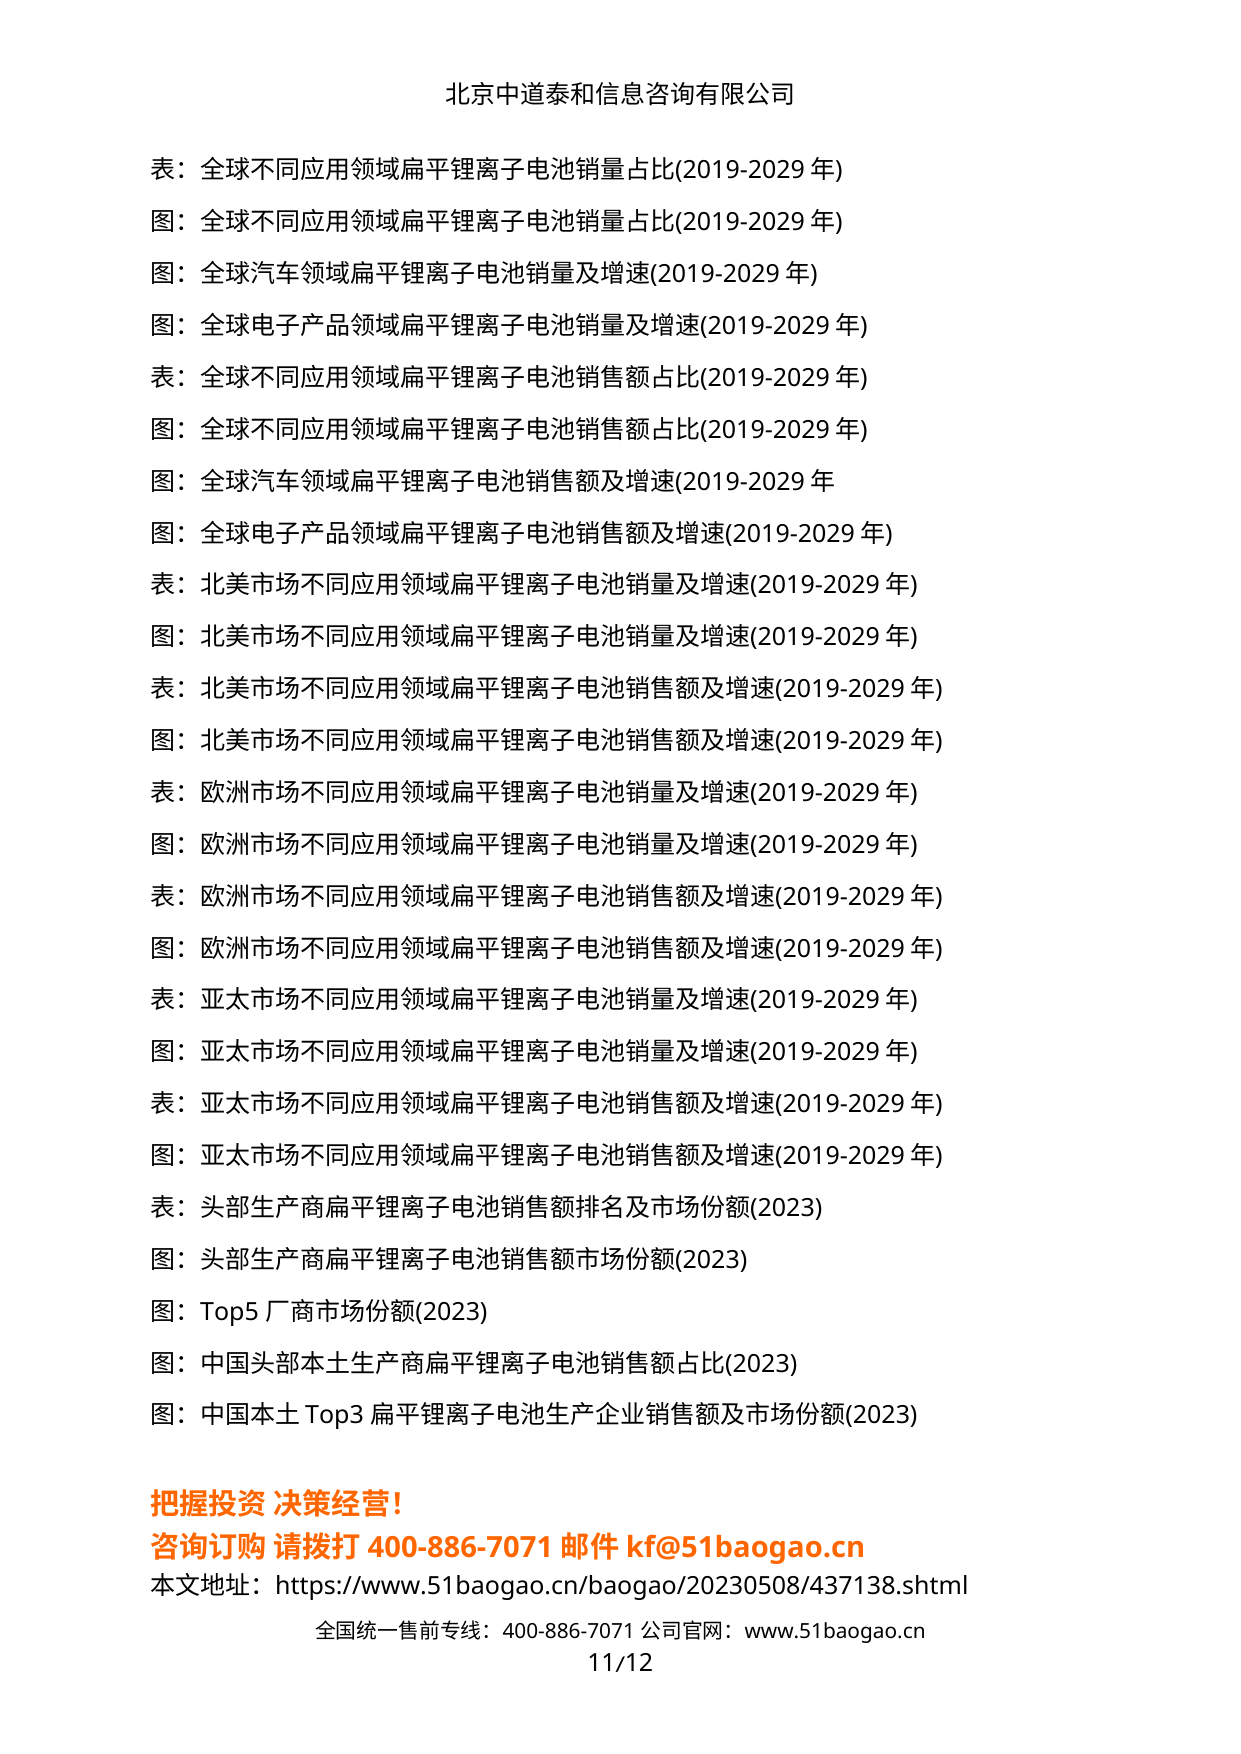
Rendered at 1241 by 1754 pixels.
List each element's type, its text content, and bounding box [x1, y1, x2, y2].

text 图：欧洲市场不同应用领域扁平锂离子电池销售额及增速(2019-2029年) [150, 928, 1090, 964]
text 图：北美市场不同应用领域扁平锂离子电池销量及增速(2019-2029年) [150, 617, 1090, 653]
text 图：全球汽车领域扁平锂离子电池销售额及增速(2019-2029年 [150, 461, 1090, 497]
text 图：中国头部本土生产商扁平锂离子电池销售额占比(2023) [150, 1343, 1090, 1379]
text 图：头部生产商扁平锂离子电池销售额市场份额(2023) [150, 1239, 1090, 1276]
text 表：亚太市场不同应用领域扁平锂离子电池销量及增速(2019-2029年) [150, 980, 1090, 1016]
text 图：Top5 厂商市场份额(2023) [150, 1291, 1090, 1327]
text 表：北美市场不同应用领域扁平锂离子电池销量及增速(2019-2029年) [150, 565, 1090, 601]
text 表：北美市场不同应用领域扁平锂离子电池销售额及增速(2019-2029年) [150, 669, 1090, 705]
text 表：全球不同应用领域扁平锂离子电池销售额占比(2019-2029年) [150, 357, 1090, 394]
text 图：全球不同应用领域扁平锂离子电池销量占比(2019-2029年) [150, 202, 1090, 238]
text 图：中国本土Top3 扁平锂离子电池生产企业销售额及市场份额(2023) [150, 1395, 1090, 1431]
text 图：欧洲市场不同应用领域扁平锂离子电池销量及增速(2019-2029年) [150, 824, 1090, 861]
text 把握投资 决策经营！咨询订购 请拨打 400-886-7071 邮件 kf@51baogao.cn本文地址：https://www.51baogao.cn/baogao/20230508/437138.shtml [150, 1447, 1090, 1602]
text 表：欧洲市场不同应用领域扁平锂离子电池销量及增速(2019-2029年) [150, 772, 1090, 809]
text 图：全球电子产品领域扁平锂离子电池销量及增速(2019-2029年) [150, 306, 1090, 342]
text 表：全球不同应用领域扁平锂离子电池销量占比(2019-2029年) [150, 150, 1090, 186]
text 图：亚太市场不同应用领域扁平锂离子电池销售额及增速(2019-2029年) [150, 1136, 1090, 1172]
text 表：欧洲市场不同应用领域扁平锂离子电池销售额及增速(2019-2029年) [150, 876, 1090, 912]
text 图：全球电子产品领域扁平锂离子电池销售额及增速(2019-2029年) [150, 513, 1090, 549]
text 表：亚太市场不同应用领域扁平锂离子电池销售额及增速(2019-2029年) [150, 1084, 1090, 1120]
text 图：全球不同应用领域扁平锂离子电池销售额占比(2019-2029年) [150, 409, 1090, 446]
text 表：头部生产商扁平锂离子电池销售额排名及市场份额(2023) [150, 1187, 1090, 1224]
text 图：亚太市场不同应用领域扁平锂离子电池销量及增速(2019-2029年) [150, 1032, 1090, 1068]
text 图：全球汽车领域扁平锂离子电池销量及增速(2019-2029年) [150, 254, 1090, 290]
text 图：北美市场不同应用领域扁平锂离子电池销售额及增速(2019-2029年) [150, 721, 1090, 757]
